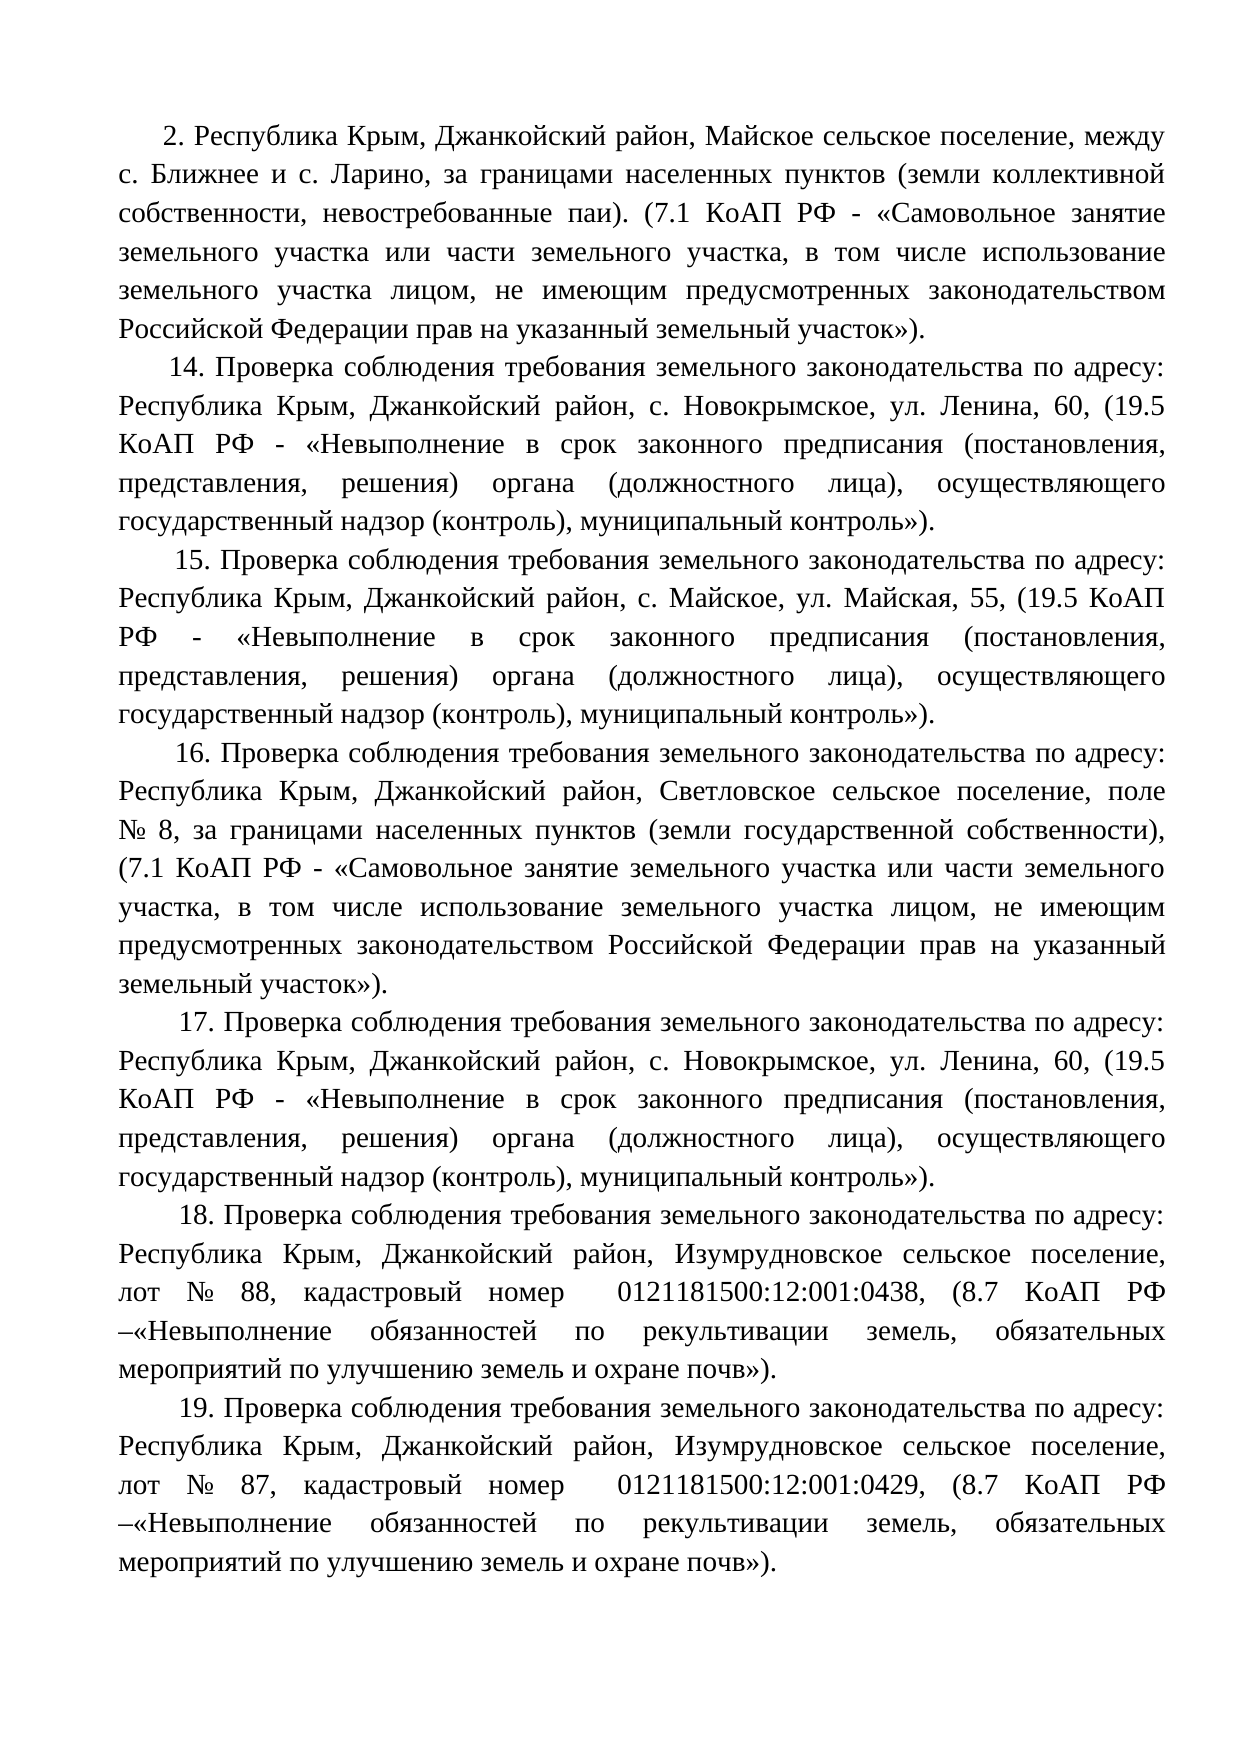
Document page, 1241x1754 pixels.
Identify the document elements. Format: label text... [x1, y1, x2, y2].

text 16. Проверка соблюдения требования земельного законодательства по адресу: Республика Крым, Джанкойский район, Светловское сельское поселение, поле № 8, за границами населенных пунктов (земли государственной собственности), (7.1 КоАП РФ - «Самовольное занятие земельного участка или части земельного участка, в том числе использование земельного участка лицом, не имеющим предусмотренных законодательством Российской Федерации прав на указанный земельный участок»). [118, 735, 1167, 999]
text 17. Проверка соблюдения требования земельного законодательства по адресу: Республика Крым, Джанкойский район, с. Новокрымское, ул. Ленина, 60, (19.5 КоАП РФ - «Невыполнение в срок законного предписания (постановления, представления, решения) органа (должностного лица), осуществляющего государственный надзор (контроль), муниципальный контроль»). [118, 1004, 1167, 1192]
text 18. Проверка соблюдения требования земельного законодательства по адресу: Республика Крым, Джанкойский район, Изумрудновское сельское поселение, лот № 88, кадастровый номер 0121181500:12:001:0438, (8.7 КоАП РФ –«Невыполнение обязанностей по рекультивации земель, обязательных мероприятий по улучшению земель и охране почв»). [118, 1197, 1167, 1385]
text 2. Республика Крым, Джанкойский район, Майское сельское поселение, между с. Ближнее и с. Ларино, за границами населенных пунктов (земли коллективной собственности, невостребованные паи). (7.1 КоАП РФ - «Самовольное занятие земельного участка или части земельного участка, в том числе использование земельного участка лицом, не имеющим предусмотренных законодательством Российской Федерации прав на указанный земельный участок»). [118, 118, 1167, 344]
text 19. Проверка соблюдения требования земельного законодательства по адресу: Республика Крым, Джанкойский район, Изумрудновское сельское поселение, лот № 87, кадастровый номер 0121181500:12:001:0429, (8.7 КоАП РФ –«Невыполнение обязанностей по рекультивации земель, обязательных мероприятий по улучшению земель и охране почв»). [118, 1390, 1167, 1578]
text 15. Проверка соблюдения требования земельного законодательства по адресу: Республика Крым, Джанкойский район, с. Майское, ул. Майская, 55, (19.5 КоАП РФ - «Невыполнение в срок законного предписания (постановления, представления, решения) органа (должностного лица), осуществляющего государственный надзор (контроль), муниципальный контроль»). [118, 542, 1167, 730]
text 14. Проверка соблюдения требования земельного законодательства по адресу: Республика Крым, Джанкойский район, с. Новокрымское, ул. Ленина, 60, (19.5 КоАП РФ - «Невыполнение в срок законного предписания (постановления, представления, решения) органа (должностного лица), осуществляющего государственный надзор (контроль), муниципальный контроль»). [118, 349, 1167, 537]
